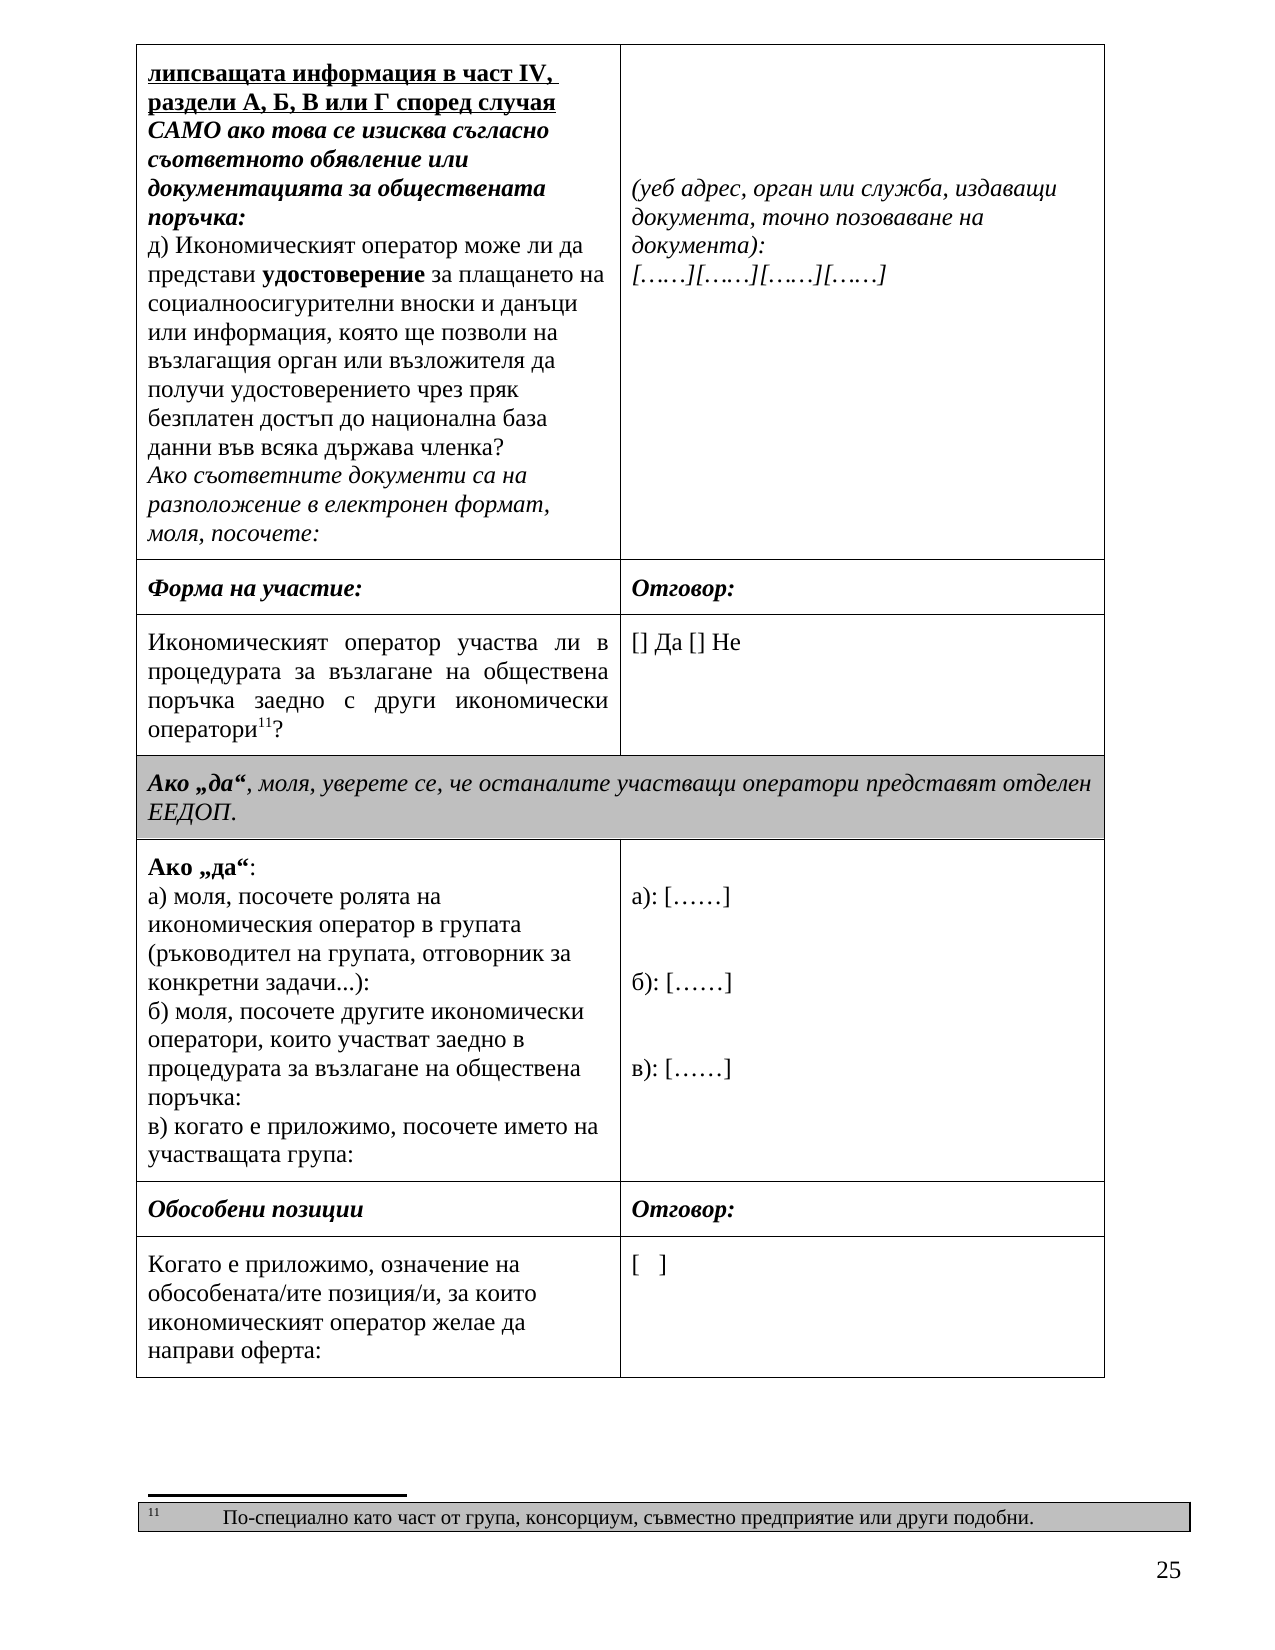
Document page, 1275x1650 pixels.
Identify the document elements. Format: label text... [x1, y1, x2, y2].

table_cell Когато е приложимо, означение на обособената/ите позиция/и, за които икономическият оператор желае да направи оферта: [137, 1237, 620, 1377]
table_cell Отговор: [621, 1182, 1104, 1236]
table_cell Икономическият оператор участва ли в процедурата за възлагане на обществена поръчка заедно с други икономически оператори? [137, 615, 620, 755]
table_cell а): [……] б): [……] в): [……] [621, 840, 1104, 1181]
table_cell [621, 45, 1104, 559]
table_cell [] Да [] Не [621, 615, 1104, 755]
table_cell Обособени позиции [137, 1182, 620, 1236]
table_cell Ако „да“: а) моля, посочете ролята на икономическия оператор в групата (ръководител на групата, отговорник за конкретни задачи...): б) моля, посочете другите икономически оператори, които участват заедно в процедурата за възлагане на обществена поръчка: в) когато е приложимо, посочете името на участващата група: [137, 840, 620, 1181]
table_cell Ако „да“, моля, уверете се, че останалите участващи оператори представят отделен ЕЕДОП. [137, 756, 1104, 838]
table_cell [137, 45, 620, 559]
table_cell Отговор: [621, 560, 1104, 614]
table_cell [ ] [621, 1237, 1104, 1377]
table_cell Форма на участие: [137, 560, 620, 614]
